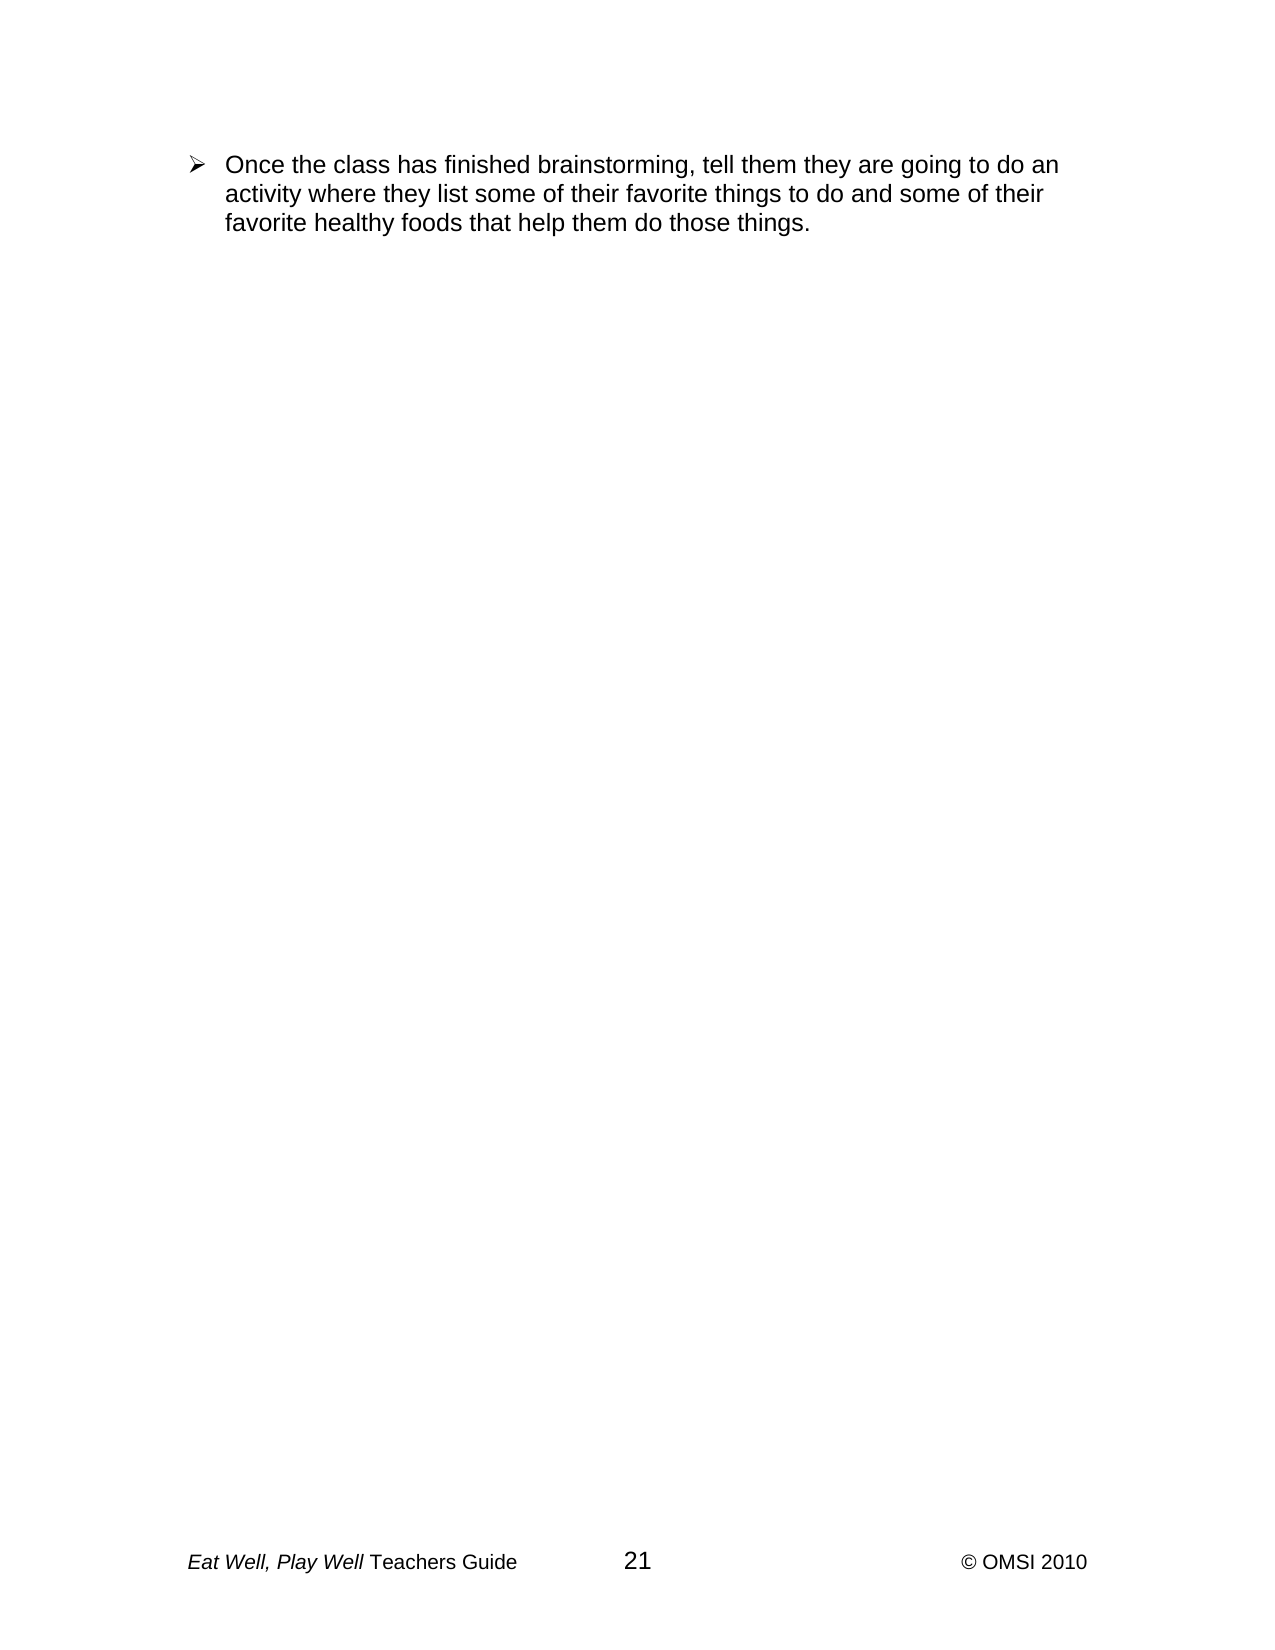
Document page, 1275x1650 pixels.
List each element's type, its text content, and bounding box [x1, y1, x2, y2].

text Once the class has finished brainstorming, tell them they are going to do an activity where they list some of their favorite things to do and some of their favorite healthy foods that help them do those things. [187, 150, 1087, 236]
